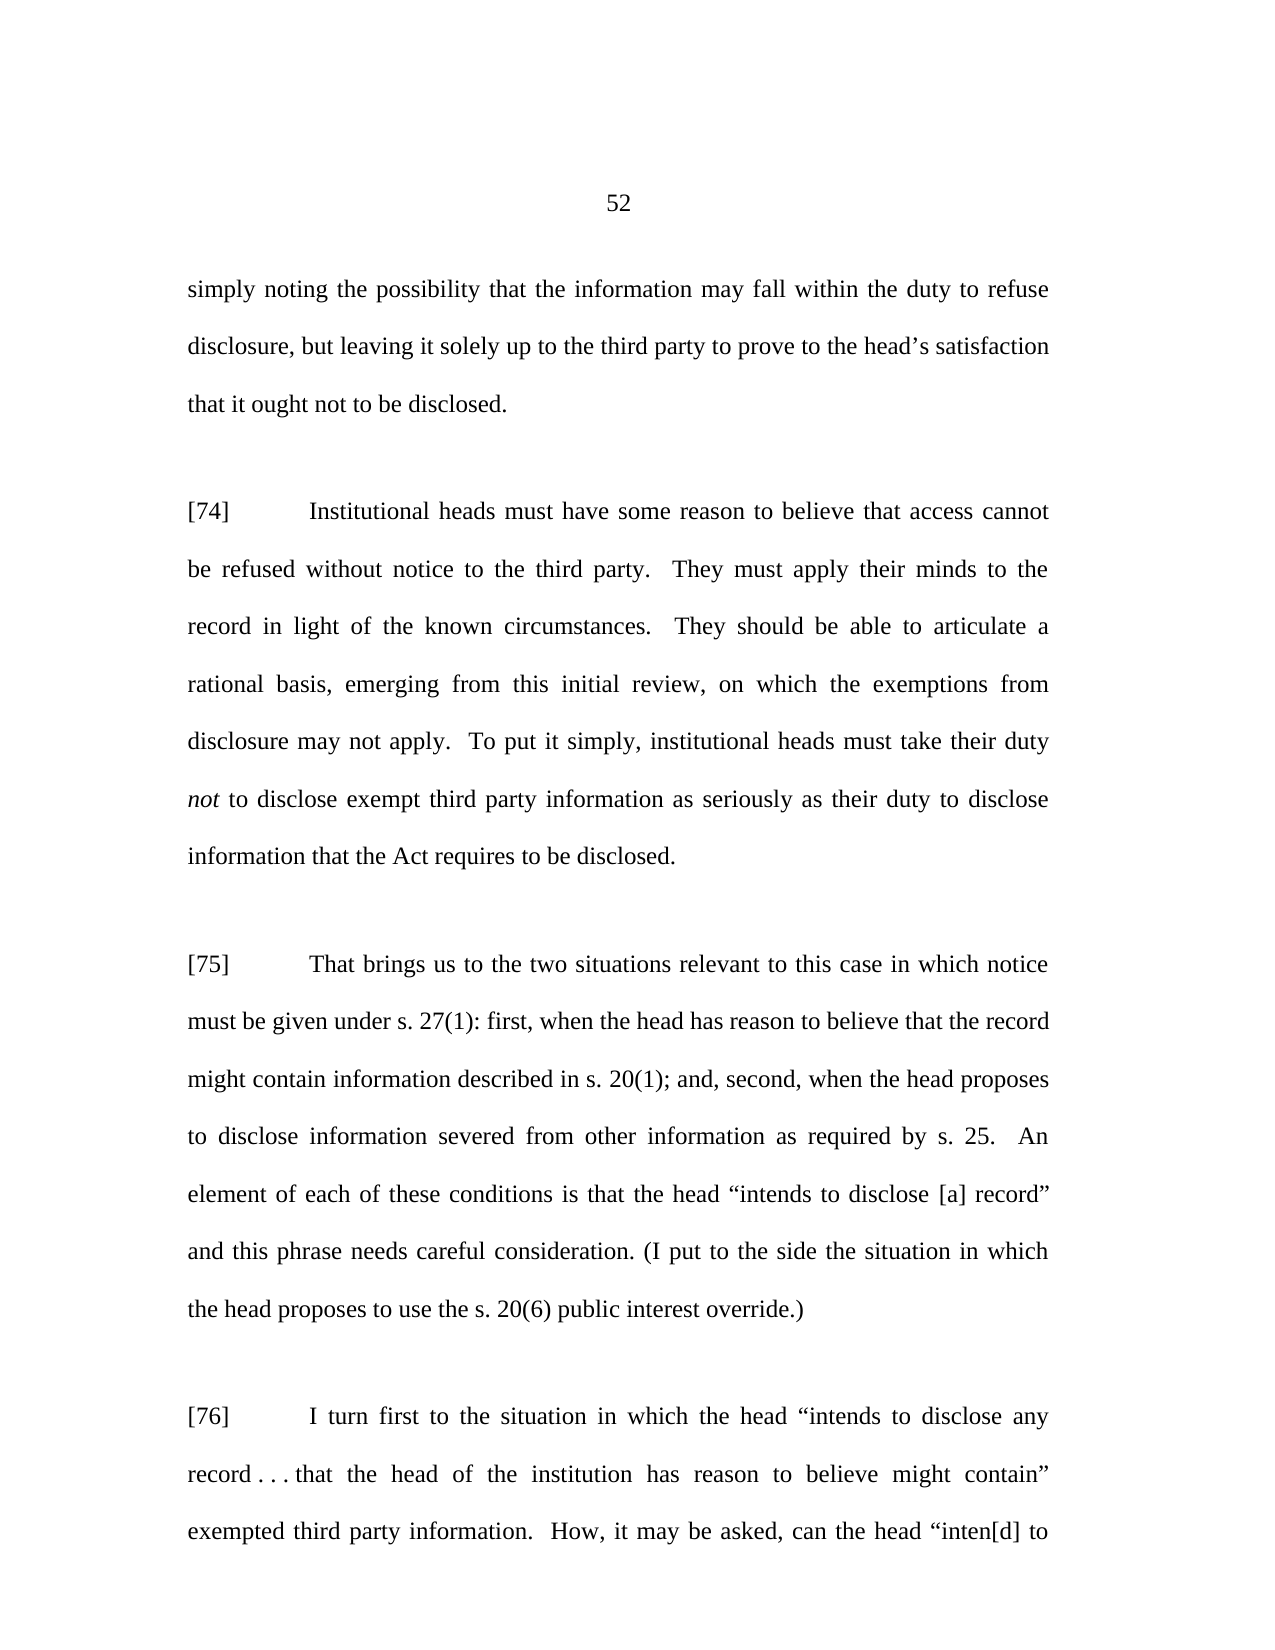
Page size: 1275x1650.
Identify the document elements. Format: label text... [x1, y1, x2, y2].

text Institutional heads must have some reason to believe that access cannot be refused without notice to the third party. They must apply their minds to the record in light of the known circumstances. They should be able to articulate a rational basis, emerging from this initial review, on which the exemptions from disclosure may not apply. To put it simply, institutional heads must take their duty not to disclose exempt third party information as seriously as their duty to disclose information that the Act requires to be disclosed. [187, 496, 1050, 870]
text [187, 1401, 1050, 1545]
text That brings us to the two situations relevant to this case in which notice must be given under s. 27(1): first, when the head has reason to believe that the record might contain information described in s. 20(1); and, second, when the head proposes to disclose information severed from other information as required by s. 25. An element of each of these conditions is that the head “intends to disclose [a] record” and this phrase needs careful consideration. (I put to the side the situation in which the head proposes to use the s. 20(6) public interest override.) [187, 949, 1050, 1323]
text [187, 274, 1050, 418]
